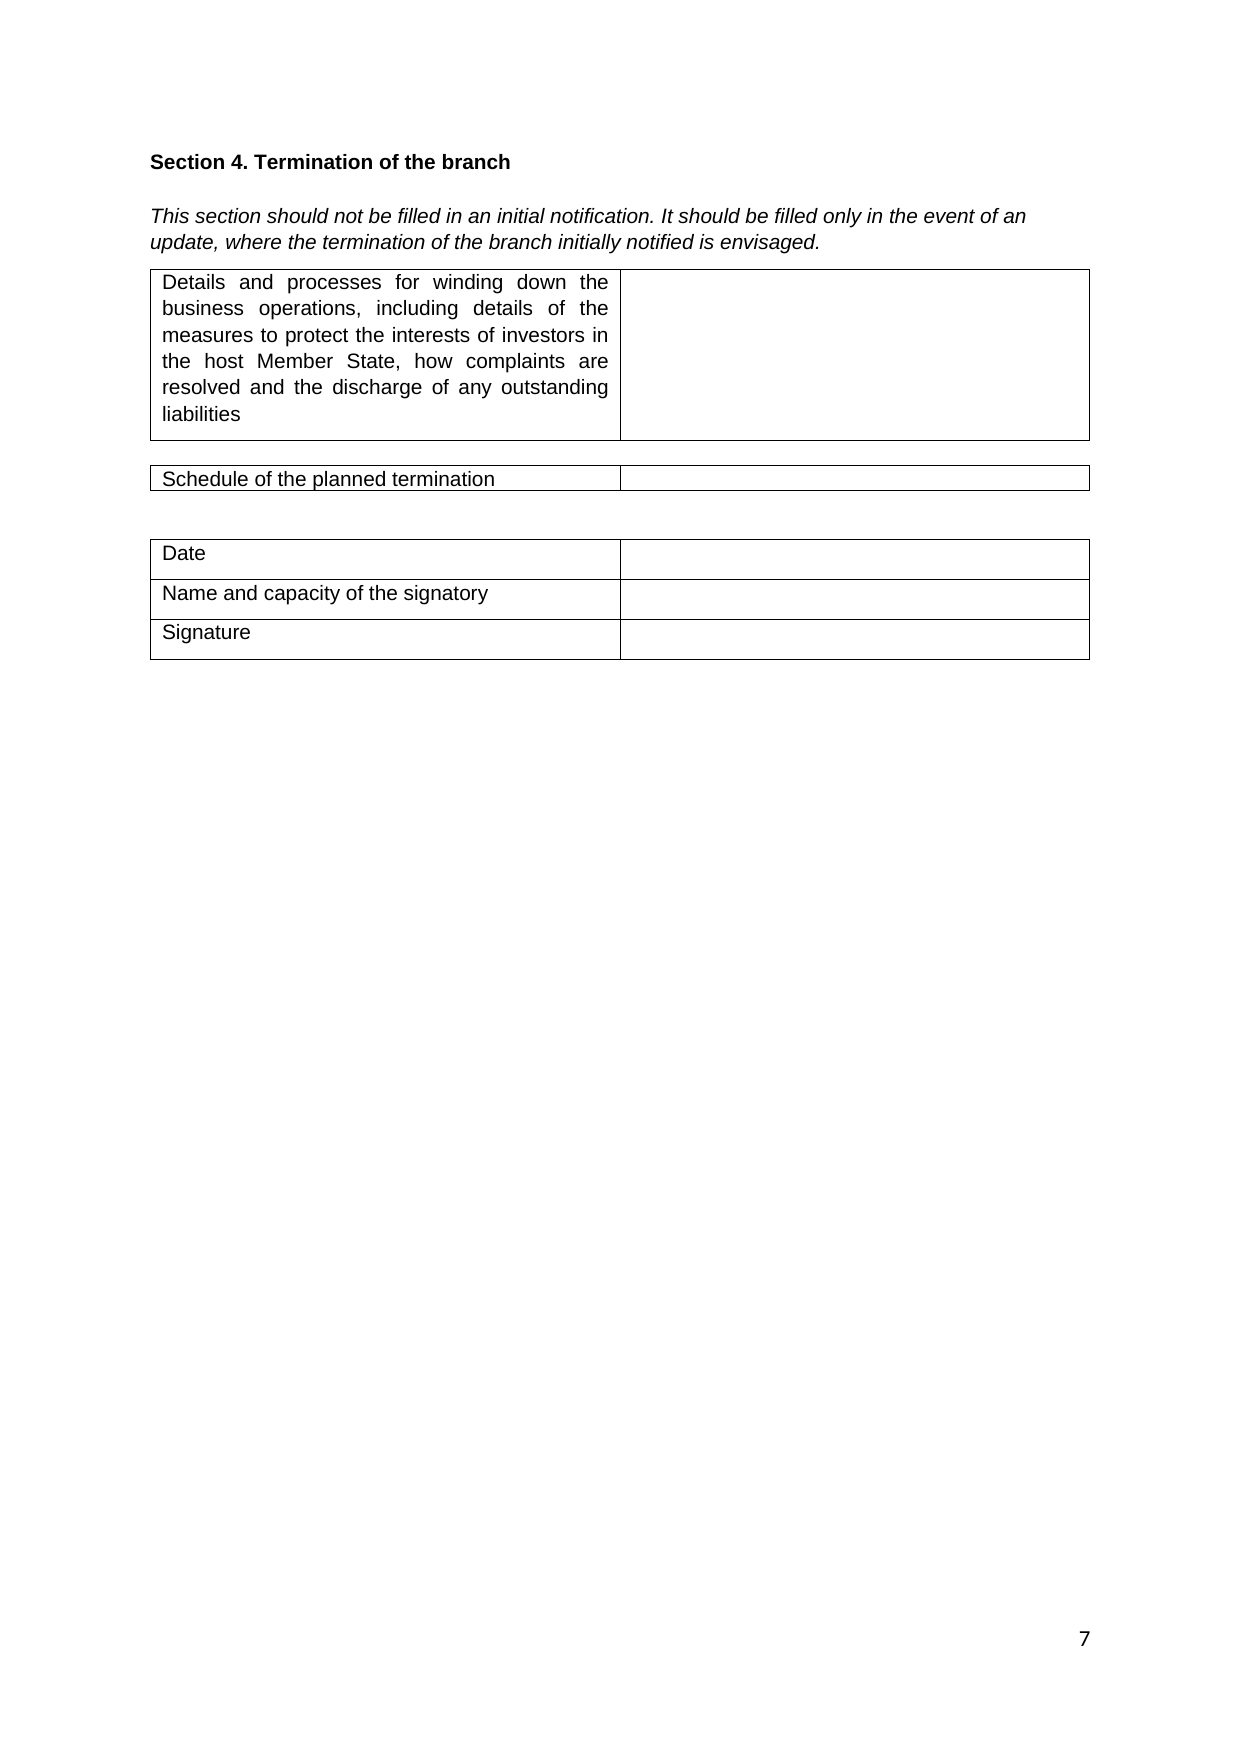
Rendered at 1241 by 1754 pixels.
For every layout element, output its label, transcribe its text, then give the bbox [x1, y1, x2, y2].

table_header [621, 466, 1089, 490]
table_cell [621, 620, 1089, 659]
table_header [621, 270, 1089, 440]
text This section should not be filled in an initial notification. It should be filled only in the event of an update, where the termination of the branch initially notified is envisaged. [150, 203, 1090, 254]
table_cell Name and capacity of the signatory [151, 580, 620, 619]
table_header Date [151, 540, 620, 579]
text Section 4. Termination of the branch [150, 150, 1090, 174]
table_header Details and processes for winding down the business operations, including details of the measures to protect the interests of investors in the host Member State, how complaints are resolved and the discharge of any outstanding liabilities [151, 270, 620, 440]
table_header [621, 540, 1089, 579]
table_cell Signature [151, 620, 620, 659]
table_header Schedule of the planned termination [151, 466, 620, 490]
table_cell [621, 580, 1089, 619]
